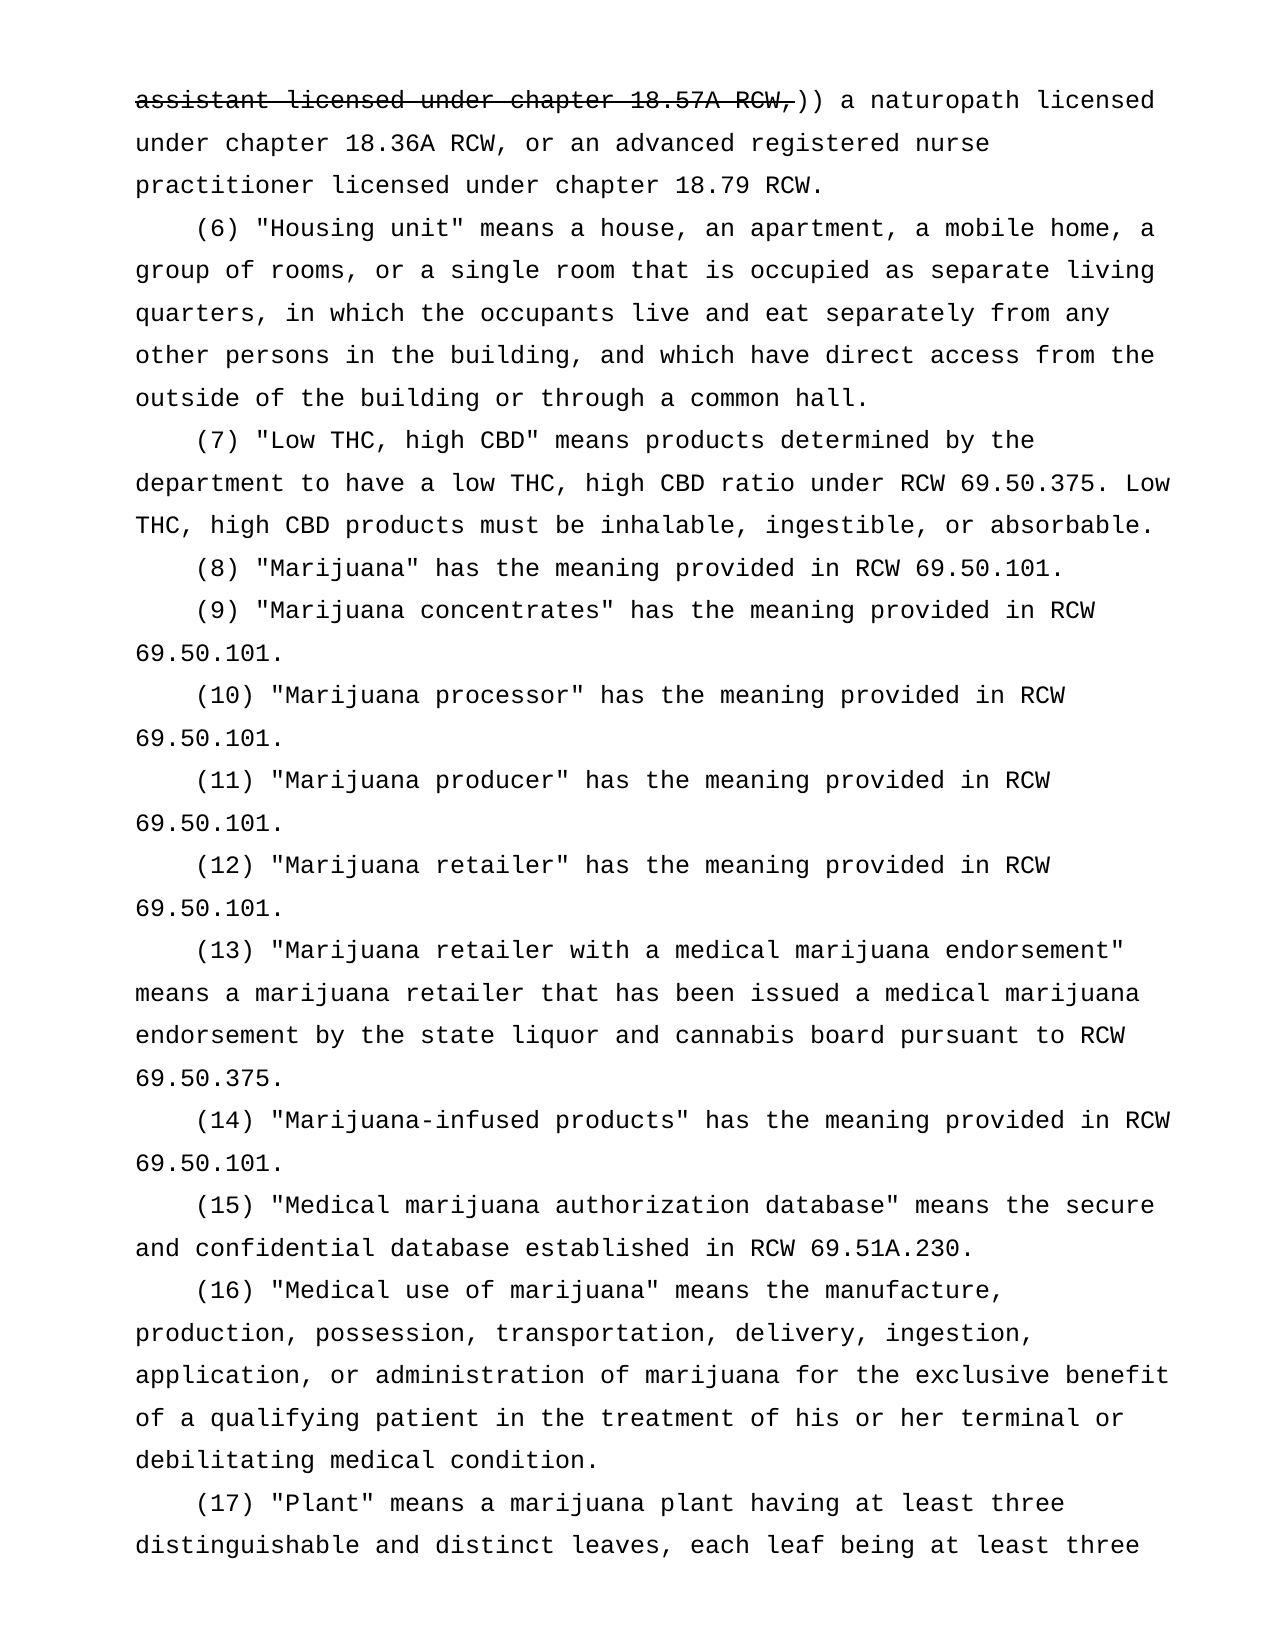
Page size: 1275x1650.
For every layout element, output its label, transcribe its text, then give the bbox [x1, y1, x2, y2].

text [135, 75, 1170, 202]
text (8) "Marijuana" has the meaning provided in RCW 69.50.101. [135, 542, 1170, 585]
text (14) "Marijuana-infused products" has the meaning provided in RCW 69.50.101. [135, 1095, 1170, 1180]
text (13) "Marijuana retailer with a medical marijuana endorsement" means a marijuana retailer that has been issued a medical marijuana endorsement by the state liquor and cannabis board pursuant to RCW 69.50.375. [135, 925, 1170, 1095]
text (10) "Marijuana processor" has the meaning provided in RCW 69.50.101. [135, 670, 1170, 755]
text (9) "Marijuana concentrates" has the meaning provided in RCW 69.50.101. [135, 585, 1170, 670]
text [135, 1477, 1170, 1562]
text (16) "Medical use of marijuana" means the manufacture, production, possession, transportation, delivery, ingestion, application, or administration of marijuana for the exclusive benefit of a qualifying patient in the treatment of his or her terminal or debilitating medical condition. [135, 1265, 1170, 1477]
text (11) "Marijuana producer" has the meaning provided in RCW 69.50.101. [135, 755, 1170, 840]
text (7) "Low THC, high CBD" means products determined by the department to have a low THC, high CBD ratio under RCW 69.50.375. Low THC, high CBD products must be inhalable, ingestible, or absorbable. [135, 415, 1170, 542]
text (6) "Housing unit" means a house, an apartment, a mobile home, a group of rooms, or a single room that is occupied as separate living quarters, in which the occupants live and eat separately from any other persons in the building, and which have direct access from the outside of the building or through a common hall. [135, 202, 1170, 415]
text (15) "Medical marijuana authorization database" means the secure and confidential database established in RCW 69.51A.230. [135, 1180, 1170, 1265]
text (12) "Marijuana retailer" has the meaning provided in RCW 69.50.101. [135, 840, 1170, 925]
